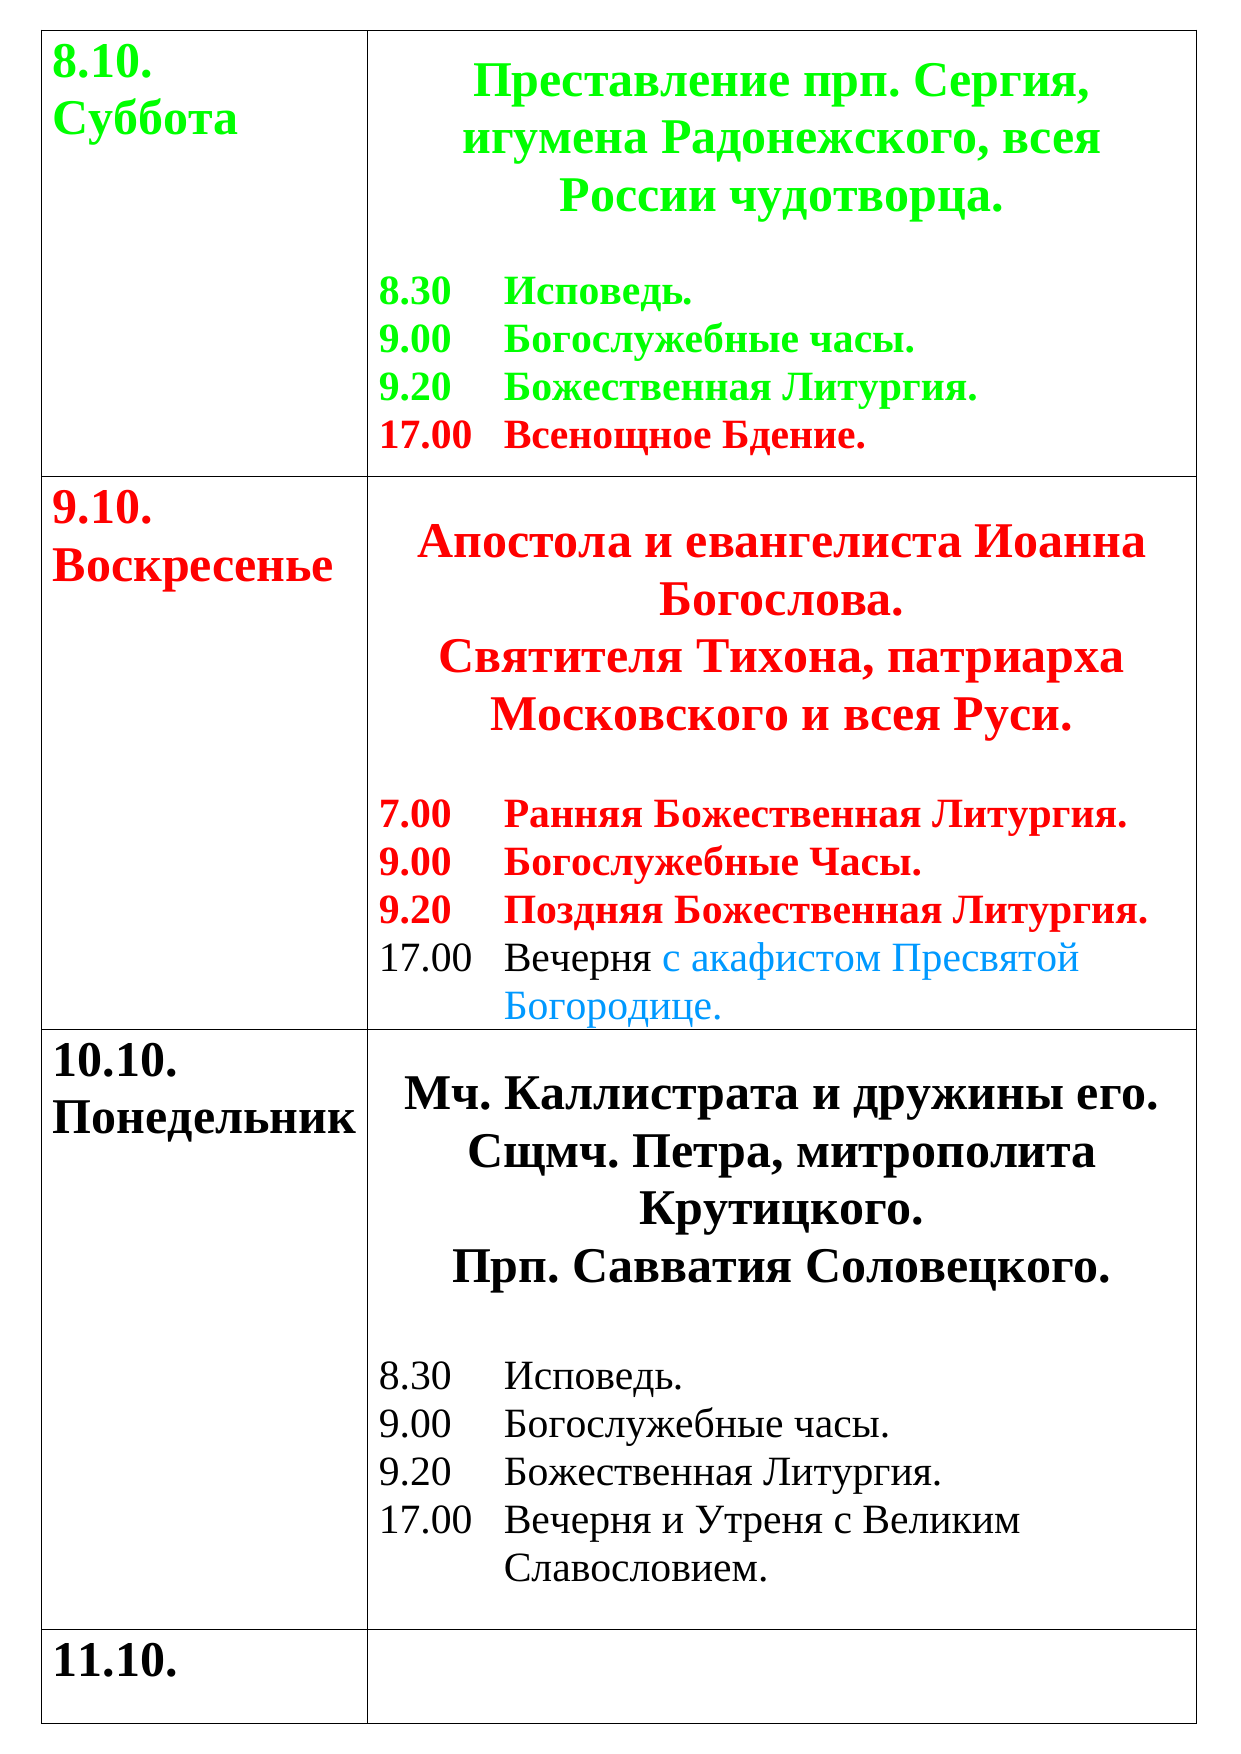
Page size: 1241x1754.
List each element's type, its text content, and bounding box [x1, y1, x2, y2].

table_cell Мч. Каллистрата и дружины его. Сщмч. Петра, митрополита Крутицкого. Прп. Савватия Соловецкого. 8.30 Исповедь. 9.00 Богослужебные часы. 9.20 Божественная Литургия. 17.00 Вечерня и Утреня с Великим Славословием. [368, 1030, 1196, 1628]
table_cell 9.10. Воскресенье [42, 477, 367, 1028]
table_cell 10.10. Понедельник [42, 1030, 367, 1628]
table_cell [368, 1630, 1196, 1723]
table_cell 8.10. Суббота [42, 31, 367, 476]
table_cell Апостола и евангелиста Иоанна Богослова. Святителя Тихона, патриарха Московского и всея Руси. 7.00 Ранняя Божественная Литургия. 9.00 Богослужебные Часы. 9.20 Поздняя Божественная Литургия. 17.00 Вечерня с акафистом Пресвятой Богородице. [368, 477, 1196, 1028]
table_cell 11.10. Вторник [42, 1630, 367, 1723]
table_cell Преставление прп. Сергия, игумена Радонежского, всея России чудотворца. 8.30 Исповедь. 9.00 Богослужебные часы. 9.20 Божественная Литургия. 17.00 Всенощное Бдение. [368, 31, 1196, 476]
